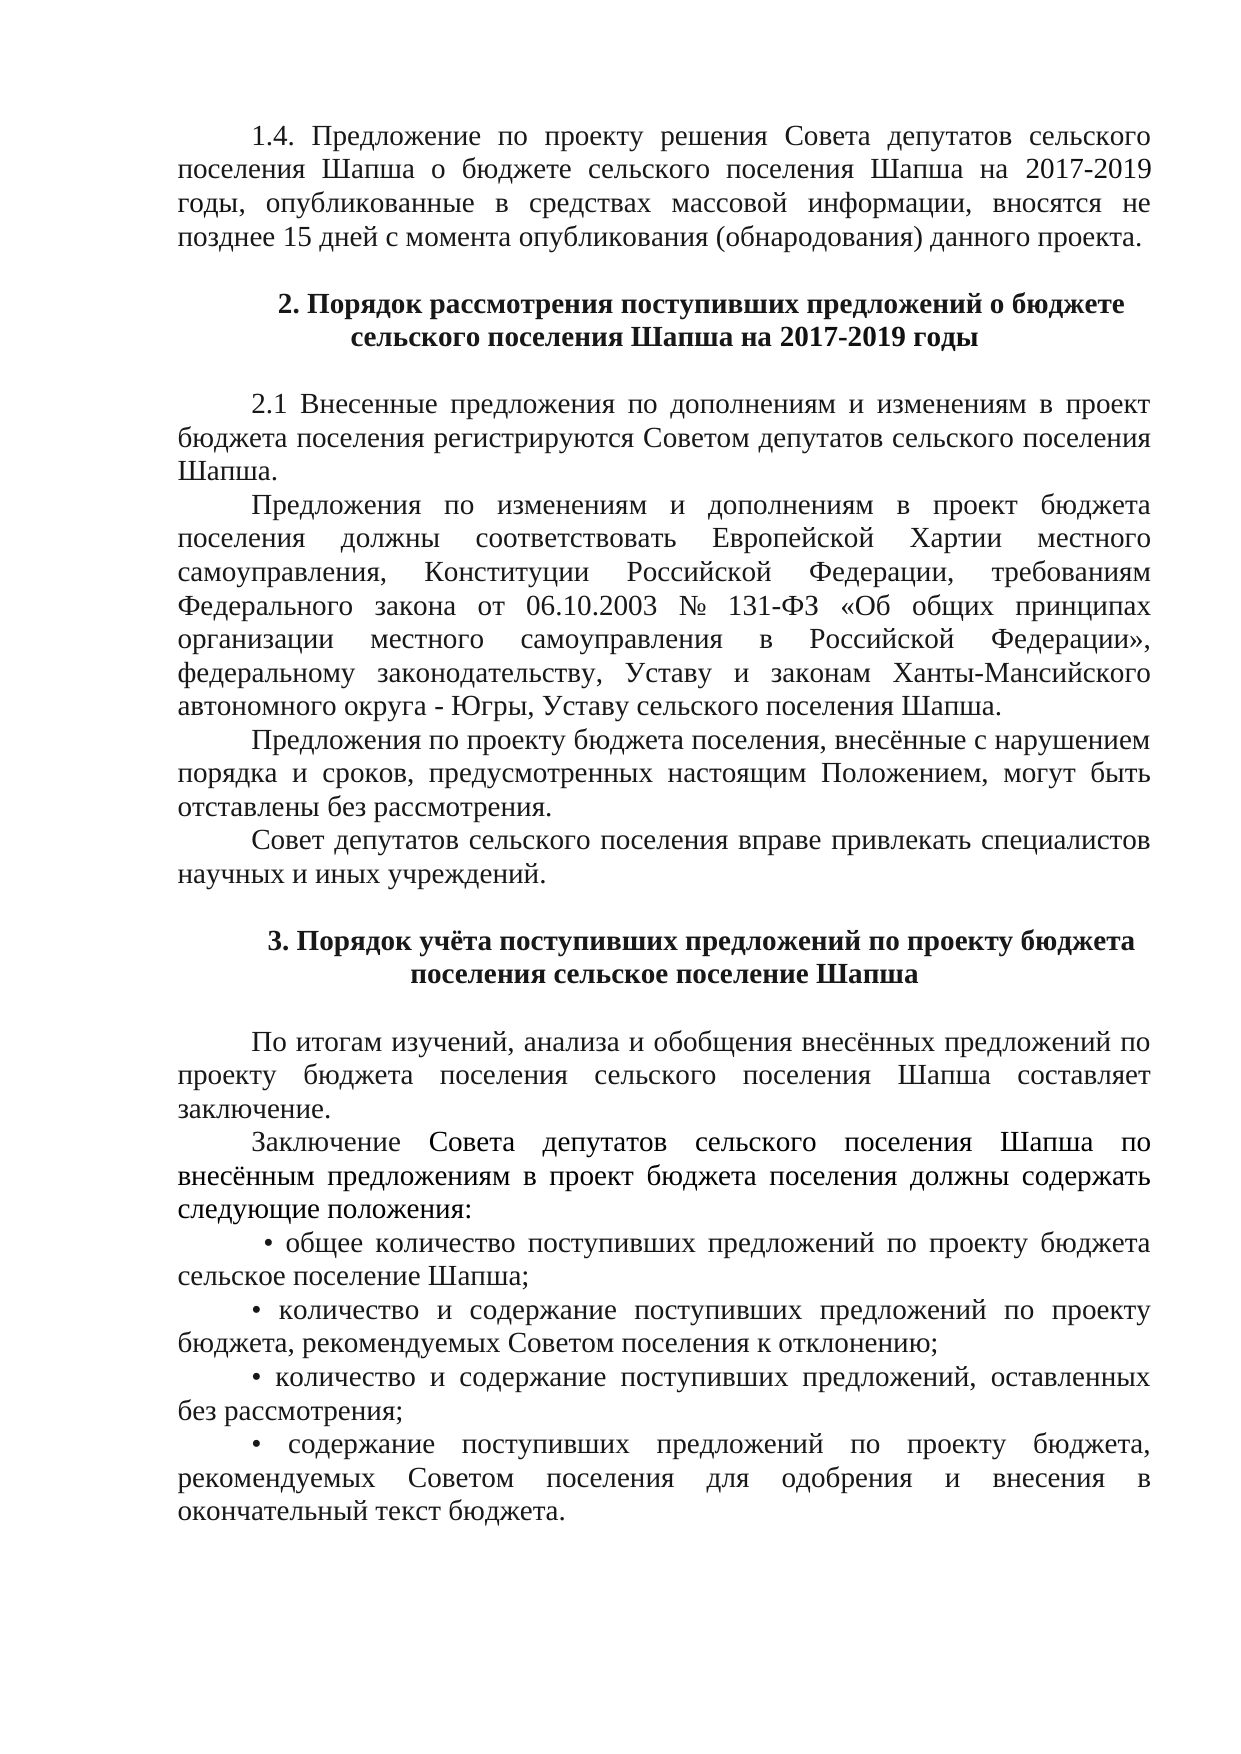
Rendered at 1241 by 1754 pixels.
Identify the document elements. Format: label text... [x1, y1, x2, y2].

text 2.1 Внесенные предложения по дополнениям и изменениям в проект бюджета поселения регистрируются Советом депутатов сельского поселения Шапша. [177, 386, 1152, 487]
text • общее количество поступивших предложений по проекту бюджета сельское поселение Шапша; [177, 1225, 1152, 1292]
text 3. Порядок учёта поступивших предложений по проекту бюджета поселения сельское поселение Шапша [177, 923, 1152, 990]
text Совет депутатов сельского поселения вправе привлекать специалистов научных и иных учреждений. [177, 822, 1152, 889]
text • количество и содержание поступивших предложений, оставленных без рассмотрения; [177, 1359, 1152, 1426]
text • количество и содержание поступивших предложений по проекту бюджета, рекомендуемых Советом поселения к отклонению; [177, 1292, 1152, 1359]
text 2. Порядок рассмотрения поступивших предложений о бюджете сельского поселения Шапша на 2017-2019 годы [177, 286, 1152, 353]
text 1.4. Предложение по проекту решения Совета депутатов сельского поселения Шапша о бюджете сельского поселения Шапша на 2017-2019 годы, опубликованные в средствах массовой информации, вносятся не позднее 15 дней с момента опубликования (обнародования) данного проекта. [177, 118, 1152, 252]
text • содержание поступивших предложений по проекту бюджета, рекомендуемых Советом поселения для одобрения и внесения в окончательный текст бюджета. [177, 1426, 1152, 1527]
text Предложения по изменениям и дополнениям в проект бюджета поселения должны соответствовать Европейской Хартии местного самоуправления, Конституции Российской Федерации, требованиям Федерального закона от 06.10.2003 № 131-ФЗ «Об общих принципах организации местного самоуправления в Российской Федерации», федеральному законодательству, Уставу и законам Ханты-Мансийского автономного округа - Югры, Уставу сельского поселения Шапша. [177, 487, 1152, 722]
text По итогам изучений, анализа и обобщения внесённых предложений по проекту бюджета поселения сельского поселения Шапша составляет заключение. [177, 1024, 1152, 1124]
text Предложения по проекту бюджета поселения, внесённые с нарушением порядка и сроков, предусмотренных настоящим Положением, могут быть отставлены без рассмотрения. [177, 722, 1152, 822]
text Заключение Совета депутатов сельского поселения Шапша по внесённым предложениям в проект бюджета поселения должны содержать следующие положения: [177, 1124, 1152, 1225]
